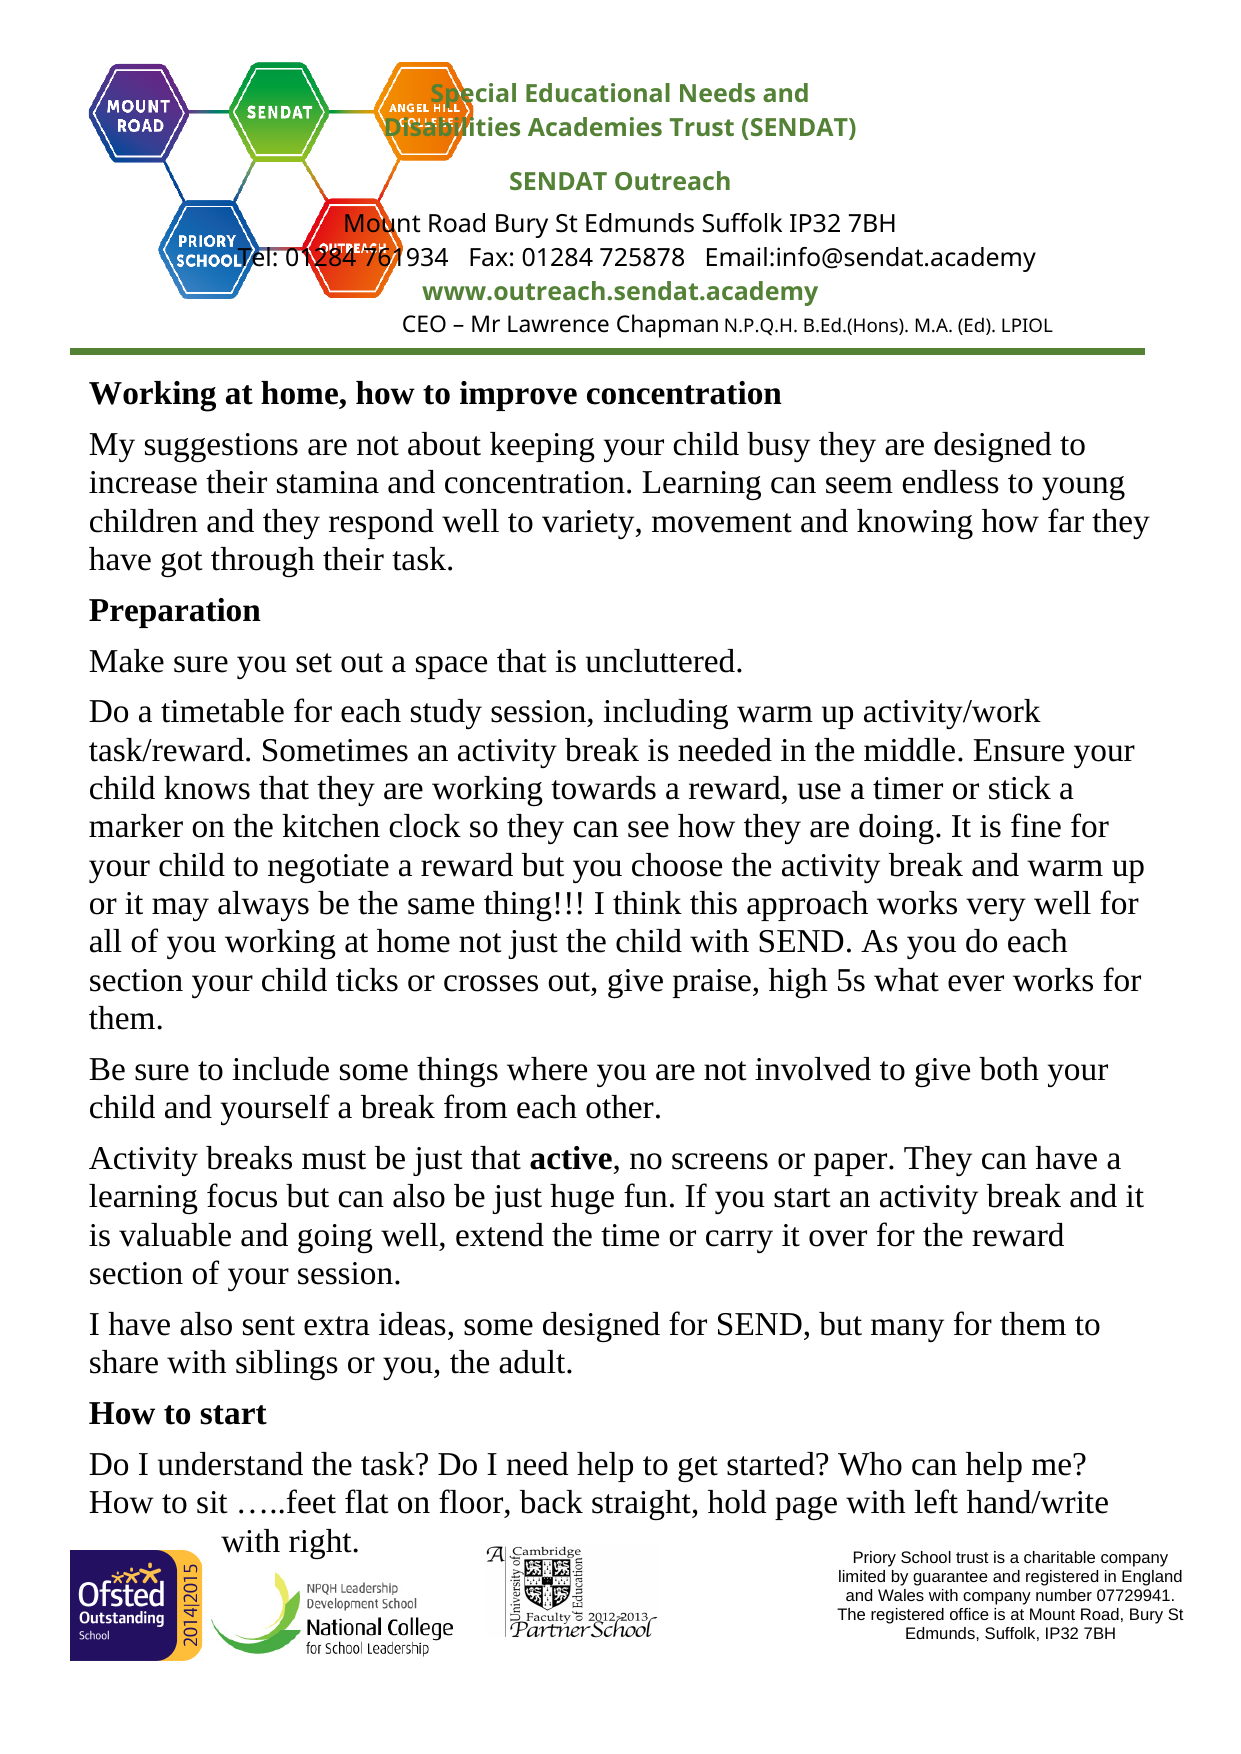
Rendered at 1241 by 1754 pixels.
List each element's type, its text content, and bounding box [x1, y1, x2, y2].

picture [208, 1569, 459, 1660]
picture [430, 290, 435, 299]
text I have also sent extra ideas, some designed for SEND, but many for them to share with siblings or you, the adult. [89, 1304, 1152, 1381]
picture [440, 287, 447, 299]
text Do a timetable for each study session, including warm up activity/work task/reward. Sometimes an activity break is needed in the middle. Ensure your child knows that they are working towards a reward, use a timer or stick a marker on the kitchen clock so they can see how they are doing. It is fine for your child to negotiate a reward but you choose the activity break and warm up or it may always be the same thing!!! I think this approach works very well for all of you working at home not just the child with SEND. As you do each section your child ticks or crosses out, give praise, high 5s what ever works for them. [89, 692, 1152, 1037]
text Be sure to include some things where you are not involved to give both your child and yourself a break from each other. [89, 1049, 1152, 1126]
text My suggestions are not about keeping your child busy they are designed to increase their stamina and concentration. Learning can seem endless to young children and they respond well to variety, movement and knowing how far they have got through their task. [89, 424, 1152, 577]
text Do I understand the task? Do I need help to get started? Who can help me? How to sit …..feet flat on floor, back straight, hold page with left hand/write with right. [89, 1444, 1152, 1559]
picture [70, 1550, 203, 1661]
text Preparation [89, 590, 1152, 628]
text Make sure you set out a space that is uncluttered. [89, 641, 1152, 679]
picture [461, 287, 468, 299]
text Activity breaks must be just that active, no screens or paper. They can have a learning focus but can also be just huge fun. If you start an activity break and it is valuable and going well, extend the time or carry it over for the reward section of your session. [89, 1138, 1152, 1292]
picture [486, 1559, 658, 1638]
text Working at home, how to improve concentration [89, 373, 1152, 412]
picture [88, 62, 474, 299]
picture [451, 290, 456, 299]
text How to start [89, 1393, 1152, 1432]
